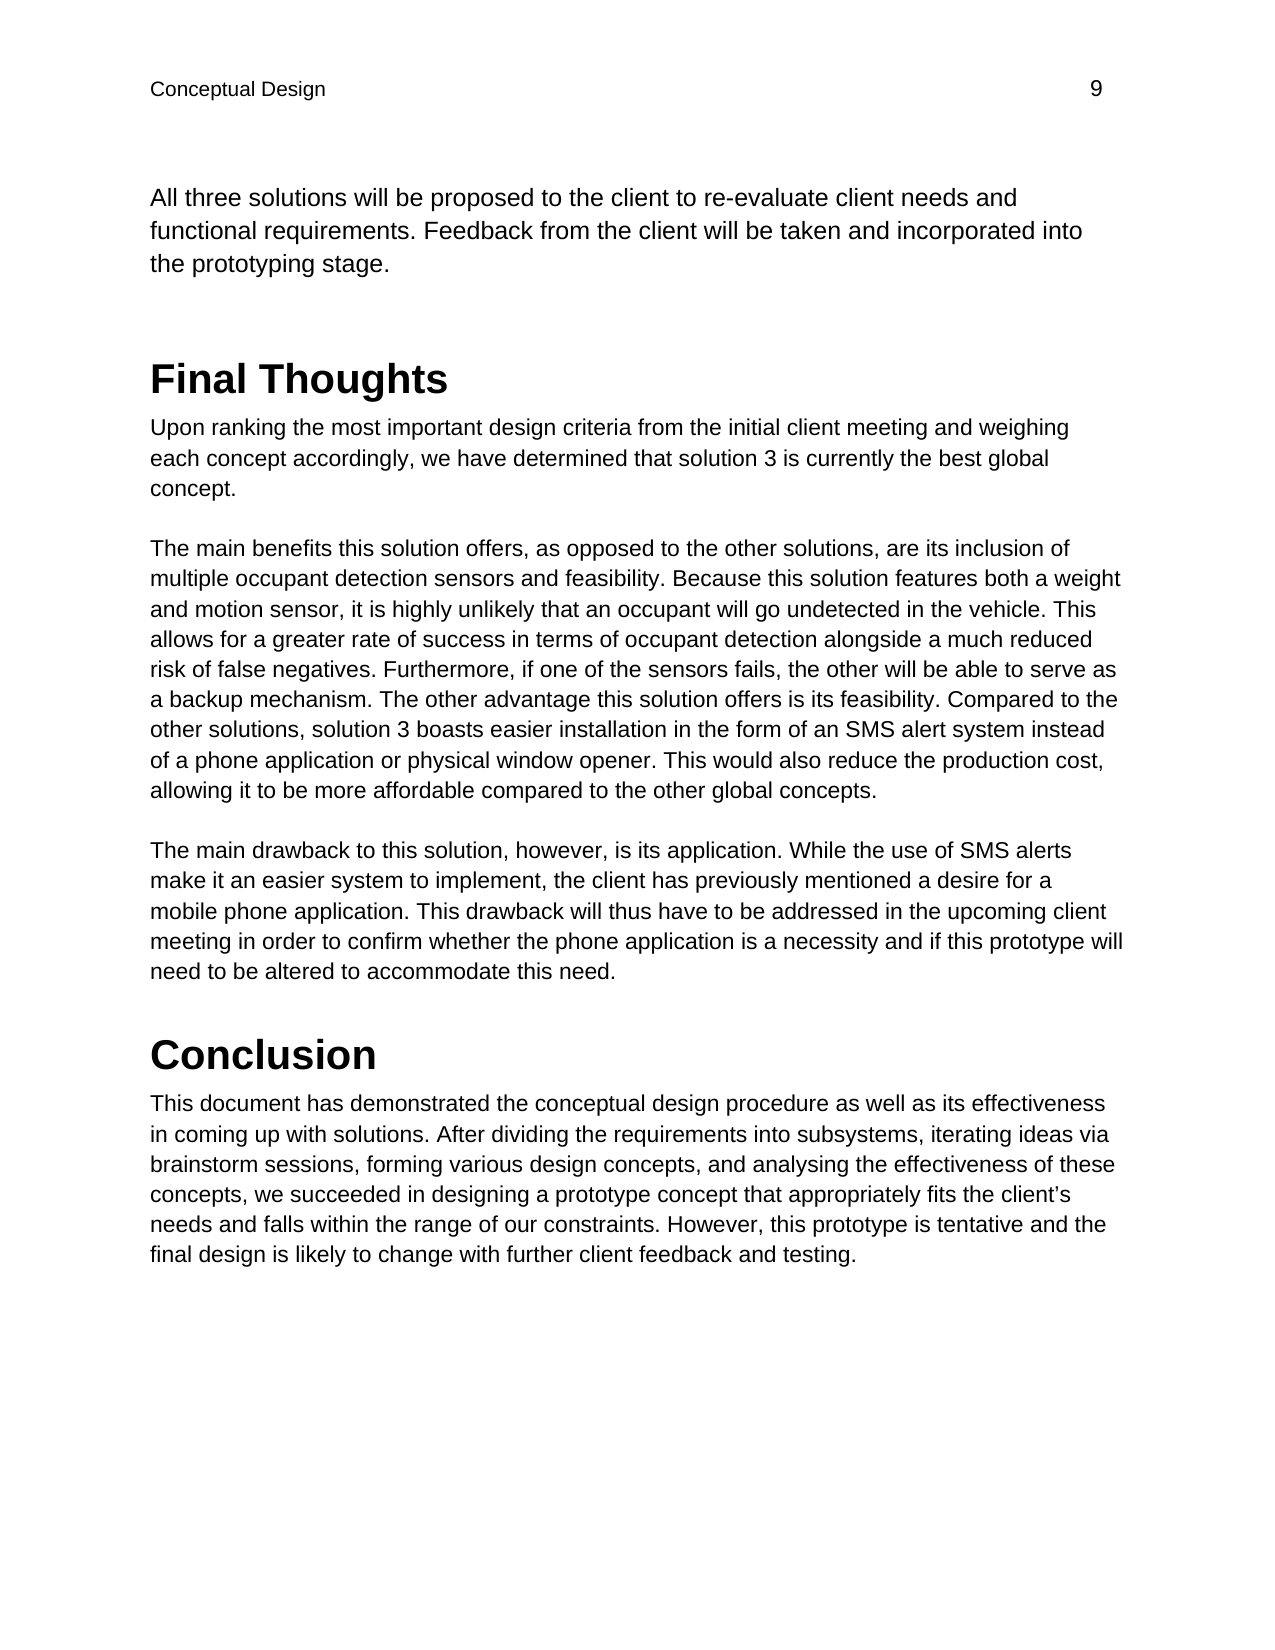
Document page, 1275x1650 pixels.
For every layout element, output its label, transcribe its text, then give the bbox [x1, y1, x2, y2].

text This document has demonstrated the conceptual design procedure as well as its effectiveness in coming up with solutions. After dividing the requirements into subsystems, iterating ideas via brainstorm sessions, forming various design concepts, and analysing the effectiveness of these concepts, we succeeded in designing a prototype concept that appropriately fits the client’s needs and falls within the range of our constraints. However, this prototype is tentative and the final design is likely to change with further client feedback and testing. [150, 1090, 1125, 1268]
subtitle Conclusion [150, 1030, 1125, 1078]
text All three solutions will be proposed to the client to re-evaluate client needs and functional requirements. Feedback from the client will be taken and incorporated into the prototyping stage. [150, 183, 1125, 278]
text The main drawback to this solution, however, is its application. While the use of SMS alerts make it an easier system to implement, the client has previously mentioned a desire for a mobile phone application. This drawback will thus have to be addressed in the upcoming client meeting in order to confirm whether the phone application is a necessity and if this prototype will need to be altered to accommodate this need. [150, 837, 1125, 984]
text The main benefits this solution offers, as opposed to the other solutions, are its inclusion of multiple occupant detection sensors and feasibility. Because this solution features both a weight and motion sensor, it is highly unlikely that an occupant will go undetected in the vehicle. This allows for a greater rate of success in terms of occupant detection alongside a much reduced risk of false negatives. Furthermore, if one of the sensors fails, the other will be able to serve as a backup mechanism. The other advantage this solution offers is its feasibility. Compared to the other solutions, solution 3 boasts easier installation in the form of an SMS alert system instead of a phone application or physical window opener. This would also reduce the production cost, allowing it to be more affordable compared to the other global concepts. [150, 535, 1125, 803]
subtitle Final Thoughts [150, 354, 1125, 402]
text Upon ranking the most important design criteria from the initial client meeting and weighing each concept accordingly, we have determined that solution 3 is currently the best global concept. [150, 414, 1125, 501]
